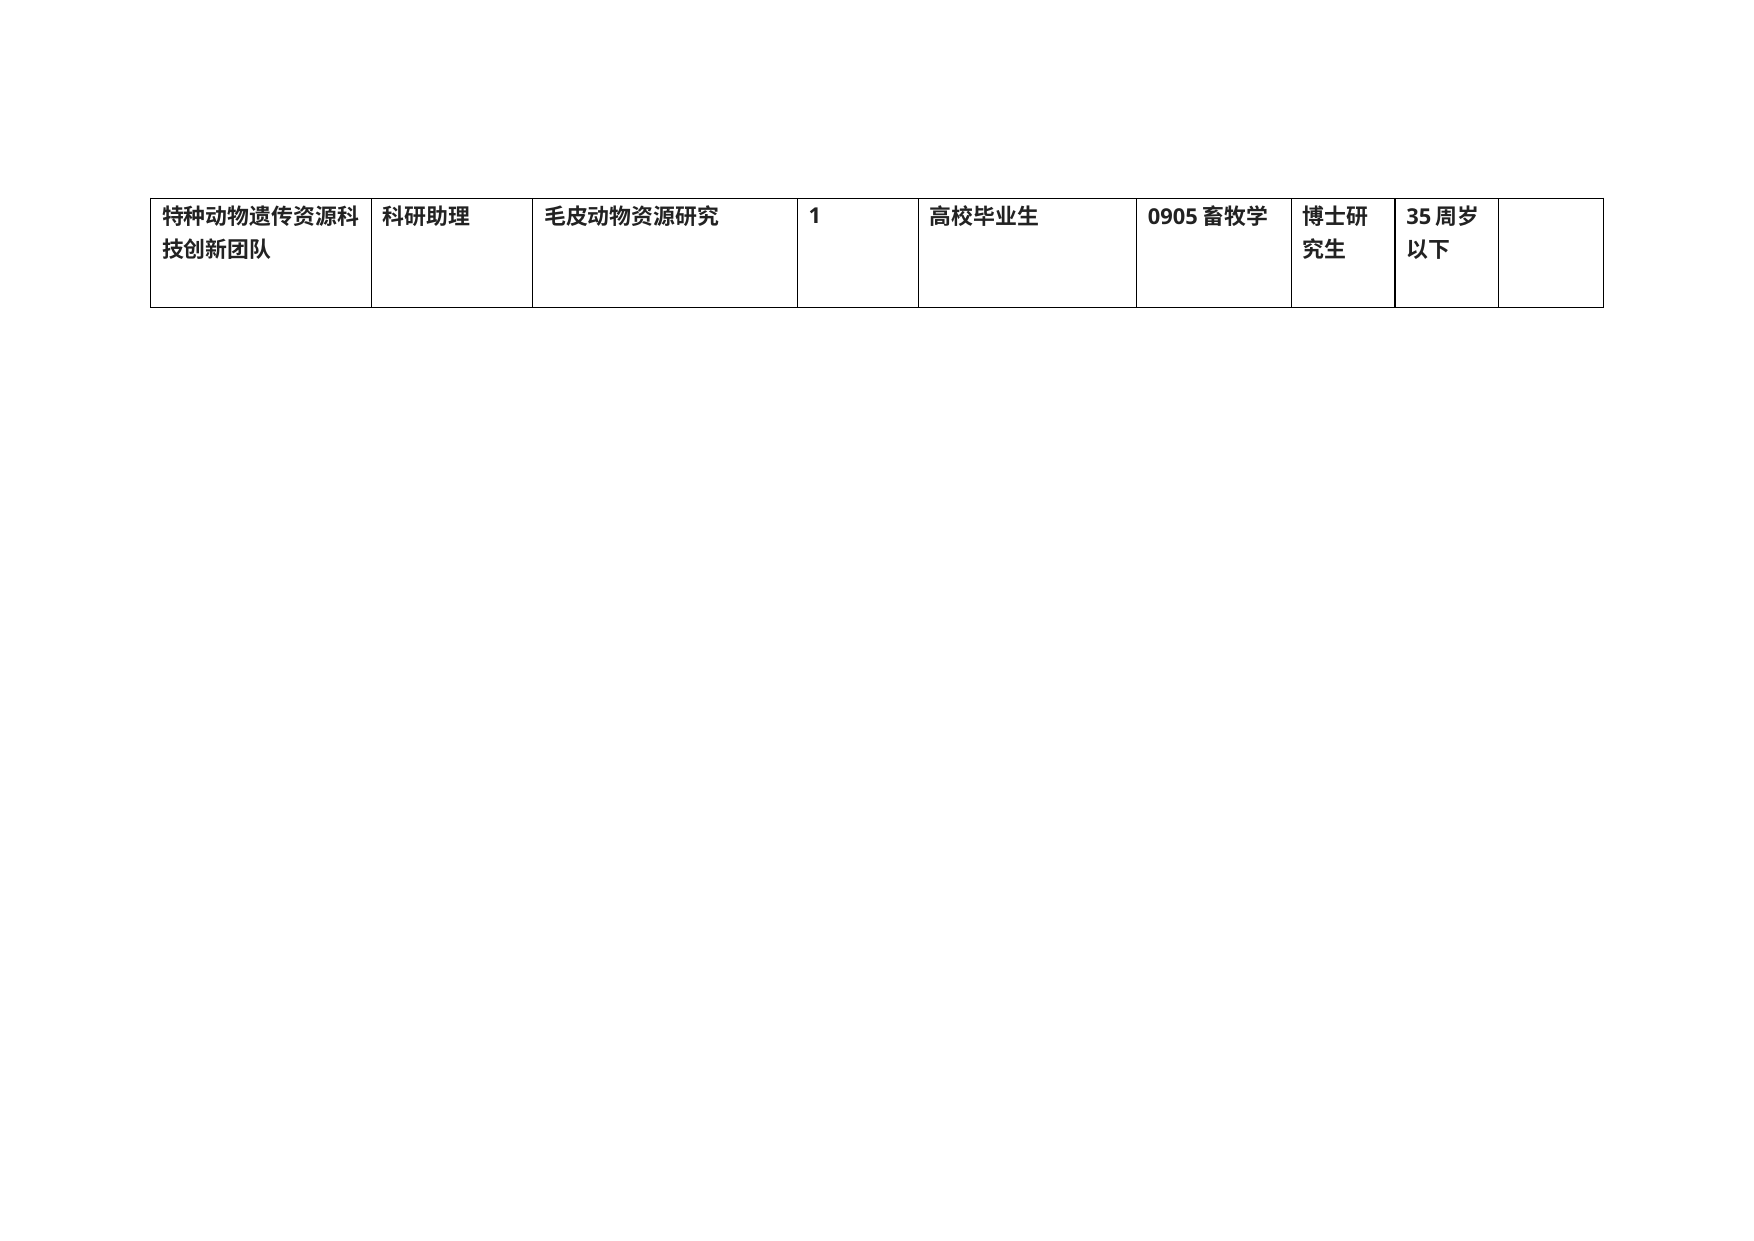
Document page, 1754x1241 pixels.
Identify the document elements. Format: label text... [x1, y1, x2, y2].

table_cell 35周岁以下 [1396, 199, 1498, 307]
table_cell 科研助理 [372, 199, 532, 307]
table_cell 毛皮动物资源研究 [533, 199, 797, 307]
table_cell 博士研究生 [1292, 199, 1394, 307]
table_cell 0905畜牧学 [1137, 199, 1291, 307]
table_cell 特种动物遗传资源科技创新团队 [151, 199, 371, 307]
table_cell 1 [798, 199, 918, 307]
table_cell [1499, 199, 1603, 307]
table_cell 高校毕业生 [919, 199, 1136, 307]
